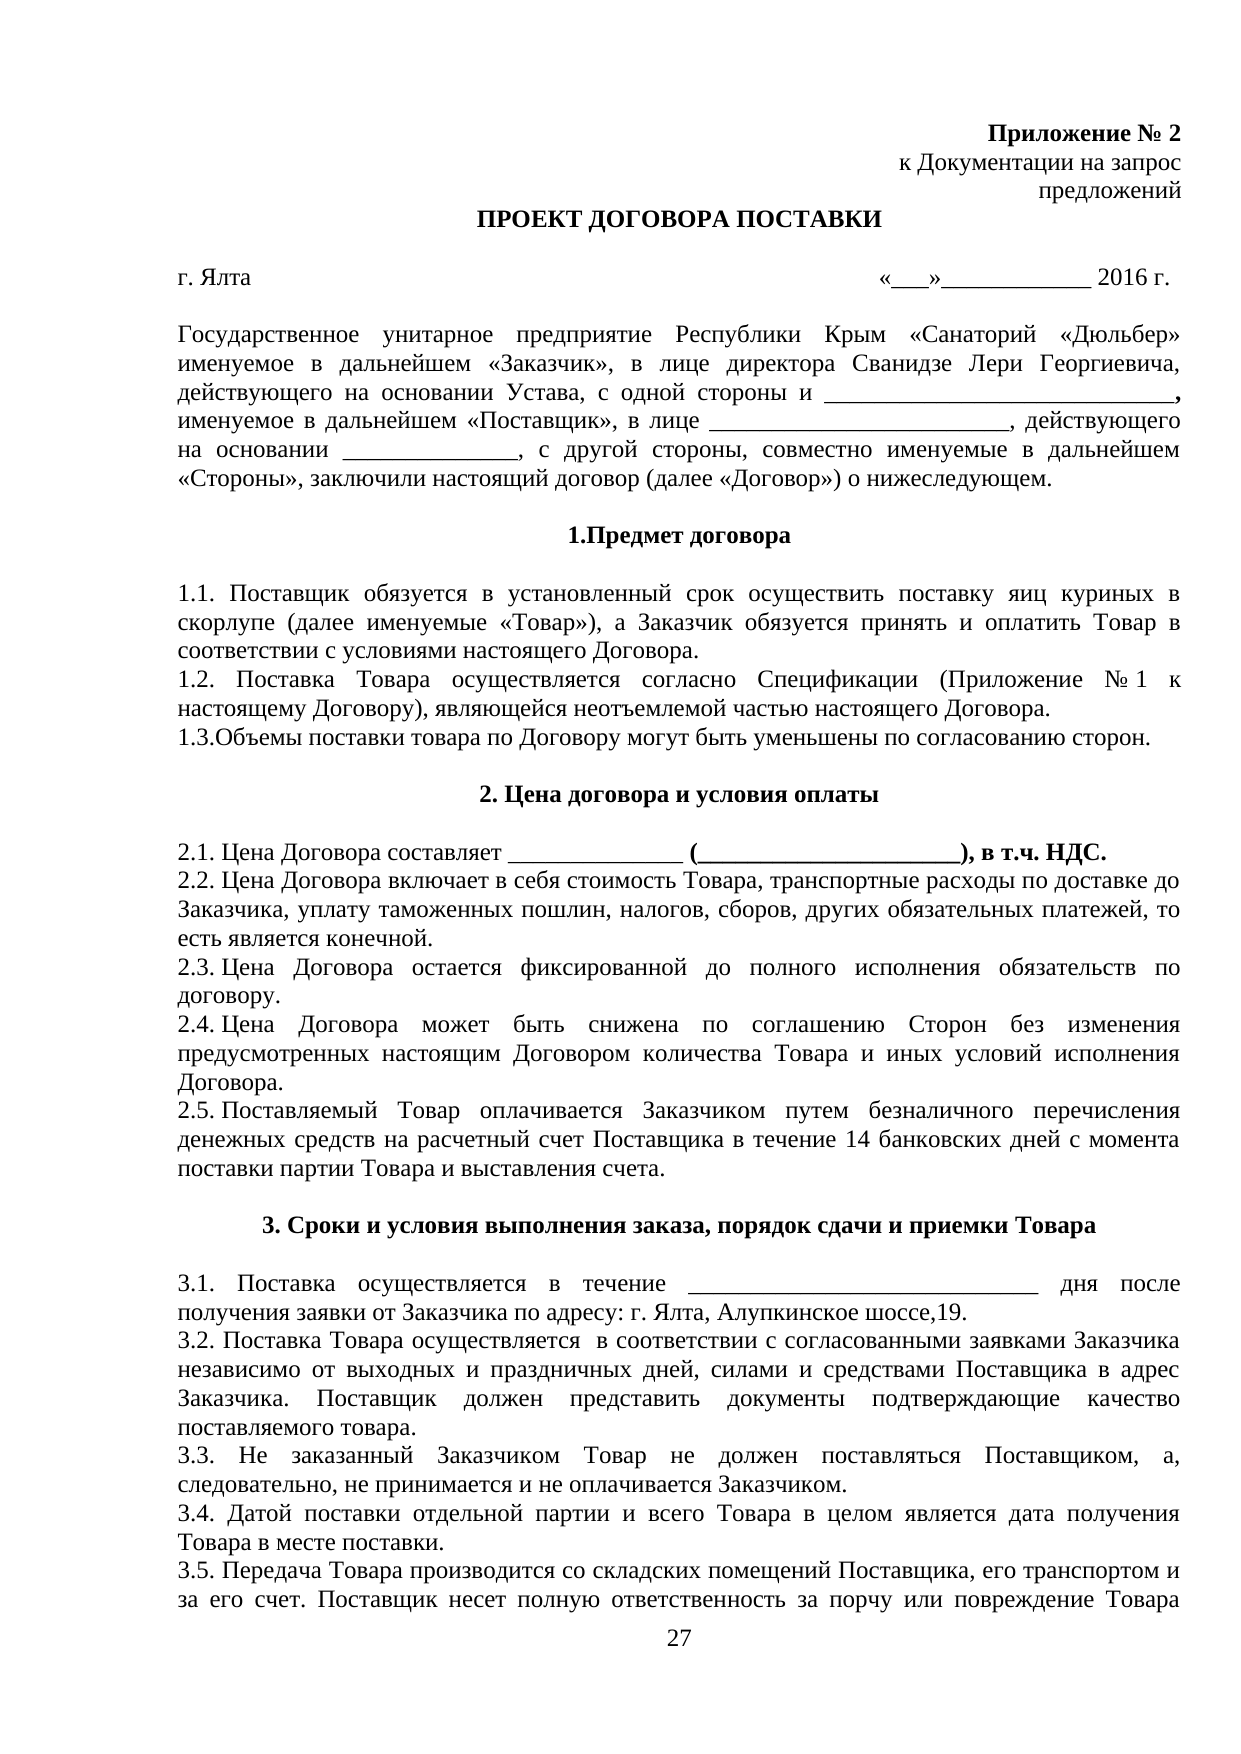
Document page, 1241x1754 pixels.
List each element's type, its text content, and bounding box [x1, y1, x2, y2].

text 1.3.Объемы поставки товара по Договору могут быть уменьшены по согласованию сторон. [177, 722, 1177, 751]
text Приложение № 2 [177, 118, 1181, 147]
text 2.2. Цена Договора включает в себя стоимость Товара, транспортные расходы по доставке до Заказчика, уплату таможенных пошлин, налогов, сборов, других обязательных платежей, то есть является конечной. [177, 866, 1181, 952]
text 2.4. Цена Договора может быть снижена по соглашению Сторон без изменения предусмотренных настоящим Договором количества Товара и иных условий исполнения Договора. [177, 1009, 1181, 1096]
text 1.1. Поставщик обязуется в установленный срок осуществить поставку яиц куриных в скорлупе (далее именуемые «Товар»), а Заказчик обязуется принять и оплатить Товар в соответствии с условиями настоящего Договора. [177, 578, 1181, 664]
text ПРОЕКТ ДОГОВОРА ПОСТАВКИ [177, 204, 1181, 233]
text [177, 1556, 1181, 1613]
text 3.1. Поставка осуществляется в течение ____________________________ дня после получения заявки от Заказчика по адресу: г. Ялта, Алупкинское шоссе,19. [177, 1268, 1181, 1326]
text Государственное унитарное предприятие Республики Крым «Санаторий «Дюльбер» именуемое в дальнейшем «Заказчик», в лице директора Сванидзе Лери Георгиевича, действующего на основании Устава, с одной стороны и ____________________________, именуемое в дальнейшем «Поставщик», в лице ________________________, действующего на основании ______________, с другой стороны, совместно именуемые в дальнейшем «Стороны», заключили настоящий договор (далее «Договор») о нижеследующем. [177, 319, 1181, 492]
table_header г. Ялта [166, 262, 679, 319]
text 3.4. Датой поставки отдельной партии и всего Товара в целом является дата получения Товара в месте поставки. [177, 1498, 1181, 1556]
text 2.1. Цена Договора составляет ______________ (_____________________), в т.ч. НДС. [177, 837, 1181, 866]
text 3.3. Не заказанный Заказчиком Товар не должен поставляться Поставщиком, а, следовательно, не принимается и не оплачивается Заказчиком. [177, 1441, 1181, 1498]
text 1.Предмет договора [177, 521, 1181, 549]
text к Документации на запрос предложений [797, 147, 1181, 204]
table_header «___»____________ 2016 г. [679, 262, 1181, 319]
text 1.2. Поставка Товара осуществляется согласно Спецификации (Приложение № 1 к настоящему Договору), являющейся неотъемлемой частью настоящего Договора. [177, 664, 1181, 722]
text 3.2. Поставка Товара осуществляется в соответствии с согласованными заявками Заказчика независимо от выходных и праздничных дней, силами и средствами Поставщика в адрес Заказчика. Поставщик должен представить документы подтверждающие качество поставляемого товара. [177, 1326, 1181, 1441]
text 2.5. Поставляемый Товар оплачивается Заказчиком путем безналичного перечисления денежных средств на расчетный счет Поставщика в течение 14 банковских дней с момента поставки партии Товара и выставления счета. [177, 1096, 1181, 1182]
text 2. Цена договора и условия оплаты [177, 779, 1181, 808]
text 2.3. Цена Договора остается фиксированной до полного исполнения обязательств по договору. [177, 952, 1181, 1009]
text 3. Сроки и условия выполнения заказа, порядок сдачи и приемки Товара [177, 1211, 1181, 1239]
